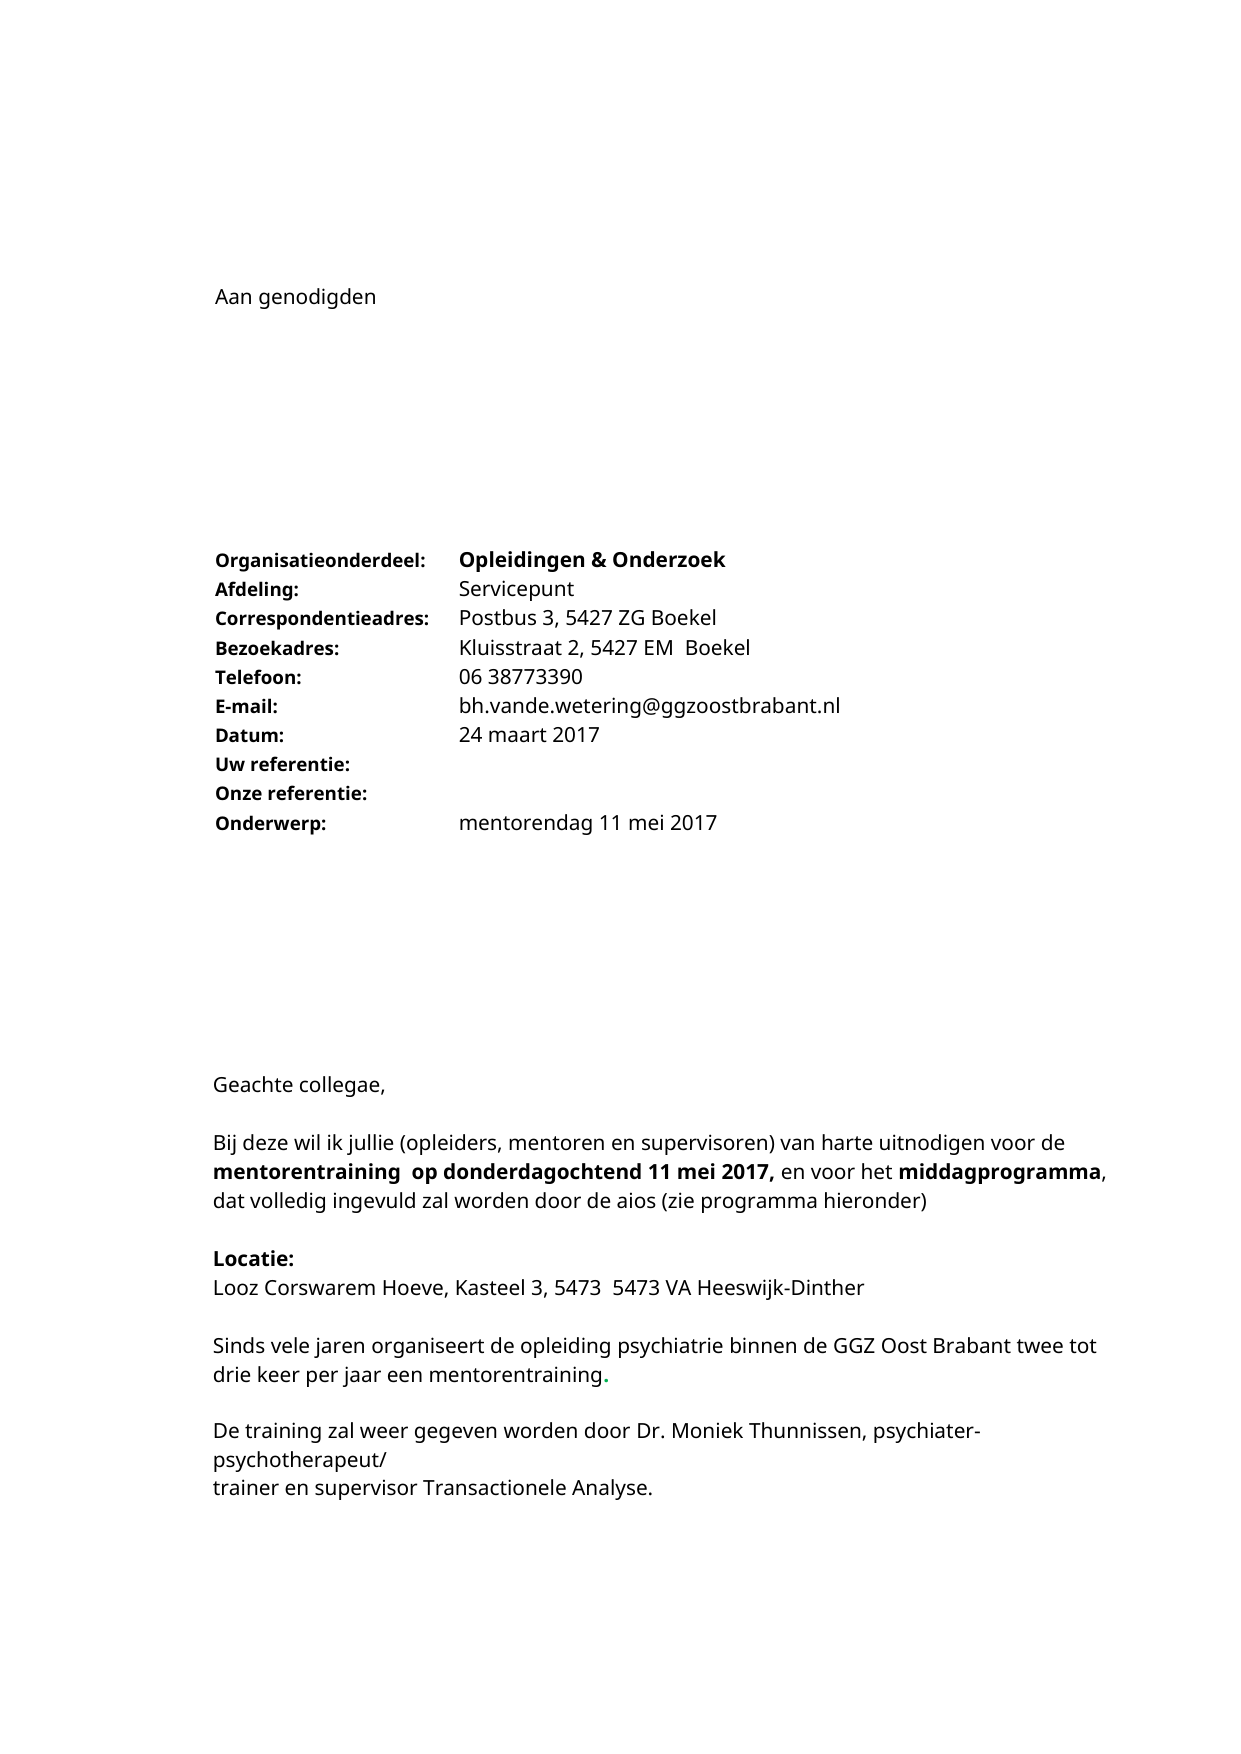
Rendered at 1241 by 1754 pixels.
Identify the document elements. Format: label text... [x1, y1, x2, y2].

text Bij deze wil ik jullie (opleiders, mentoren en supervisoren) van harte uitnodigen voor de mentorentraining op donderdagochtend 11 mei 2017, en voor het middagprogramma, dat volledig ingevuld zal worden door de aios (zie programma hieronder) [213, 1127, 1122, 1214]
text trainer en supervisor Transactionele Analyse. [213, 1473, 1122, 1502]
text De training zal weer gegeven worden door Dr. Moniek Thunnissen, psychiater-psychotherapeut/ [213, 1416, 1122, 1473]
text Looz Corswarem Hoeve, Kasteel 3, 5473 5473 VA Heeswijk-Dinther [213, 1272, 1122, 1301]
text Sinds vele jaren organiseert de opleiding psychiatrie binnen de GGZ Oost Brabant twee tot drie keer per jaar een mentorentraining. [213, 1330, 1122, 1388]
text Geachte collegae, [213, 1069, 1122, 1098]
text Locatie: [213, 1243, 1122, 1272]
